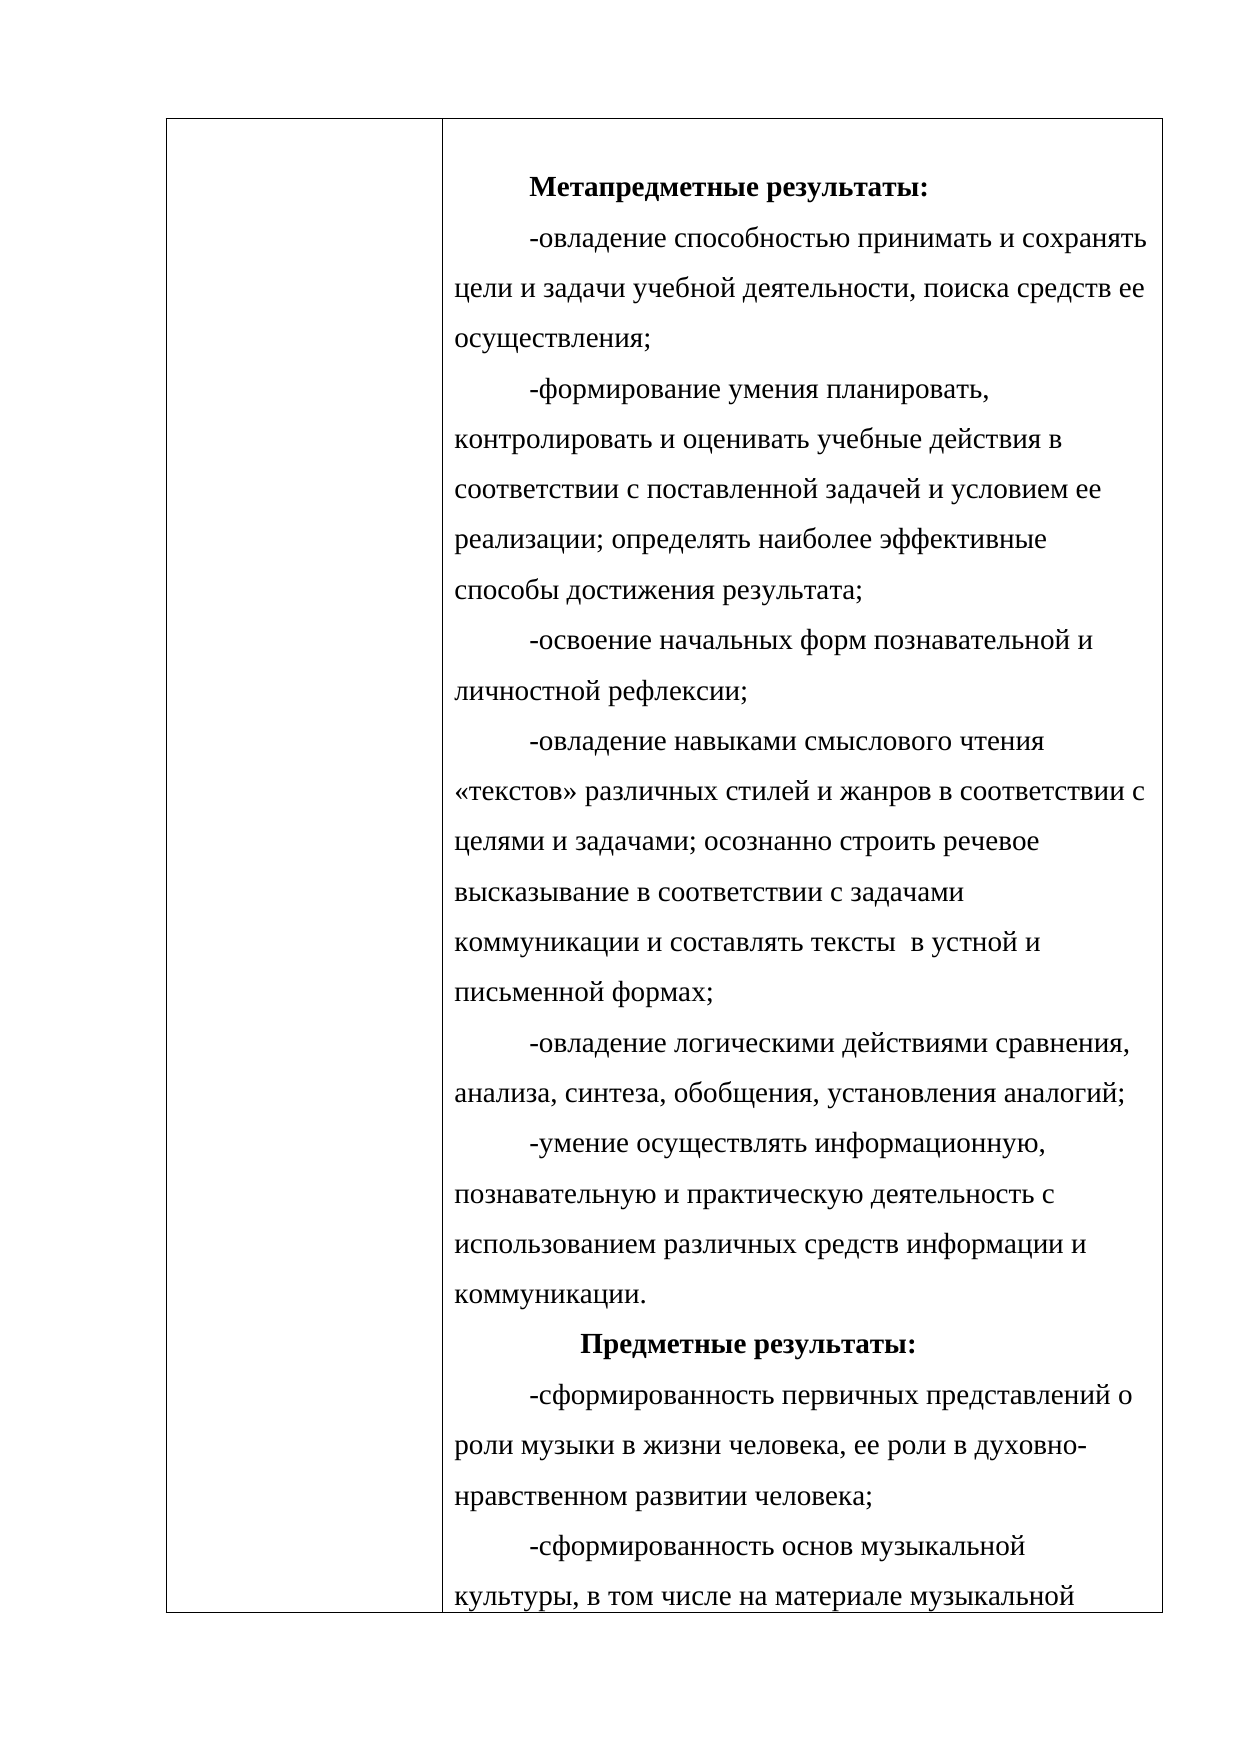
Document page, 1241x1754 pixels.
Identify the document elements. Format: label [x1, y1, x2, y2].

table_cell [167, 119, 442, 1612]
table_cell [443, 119, 1162, 1612]
